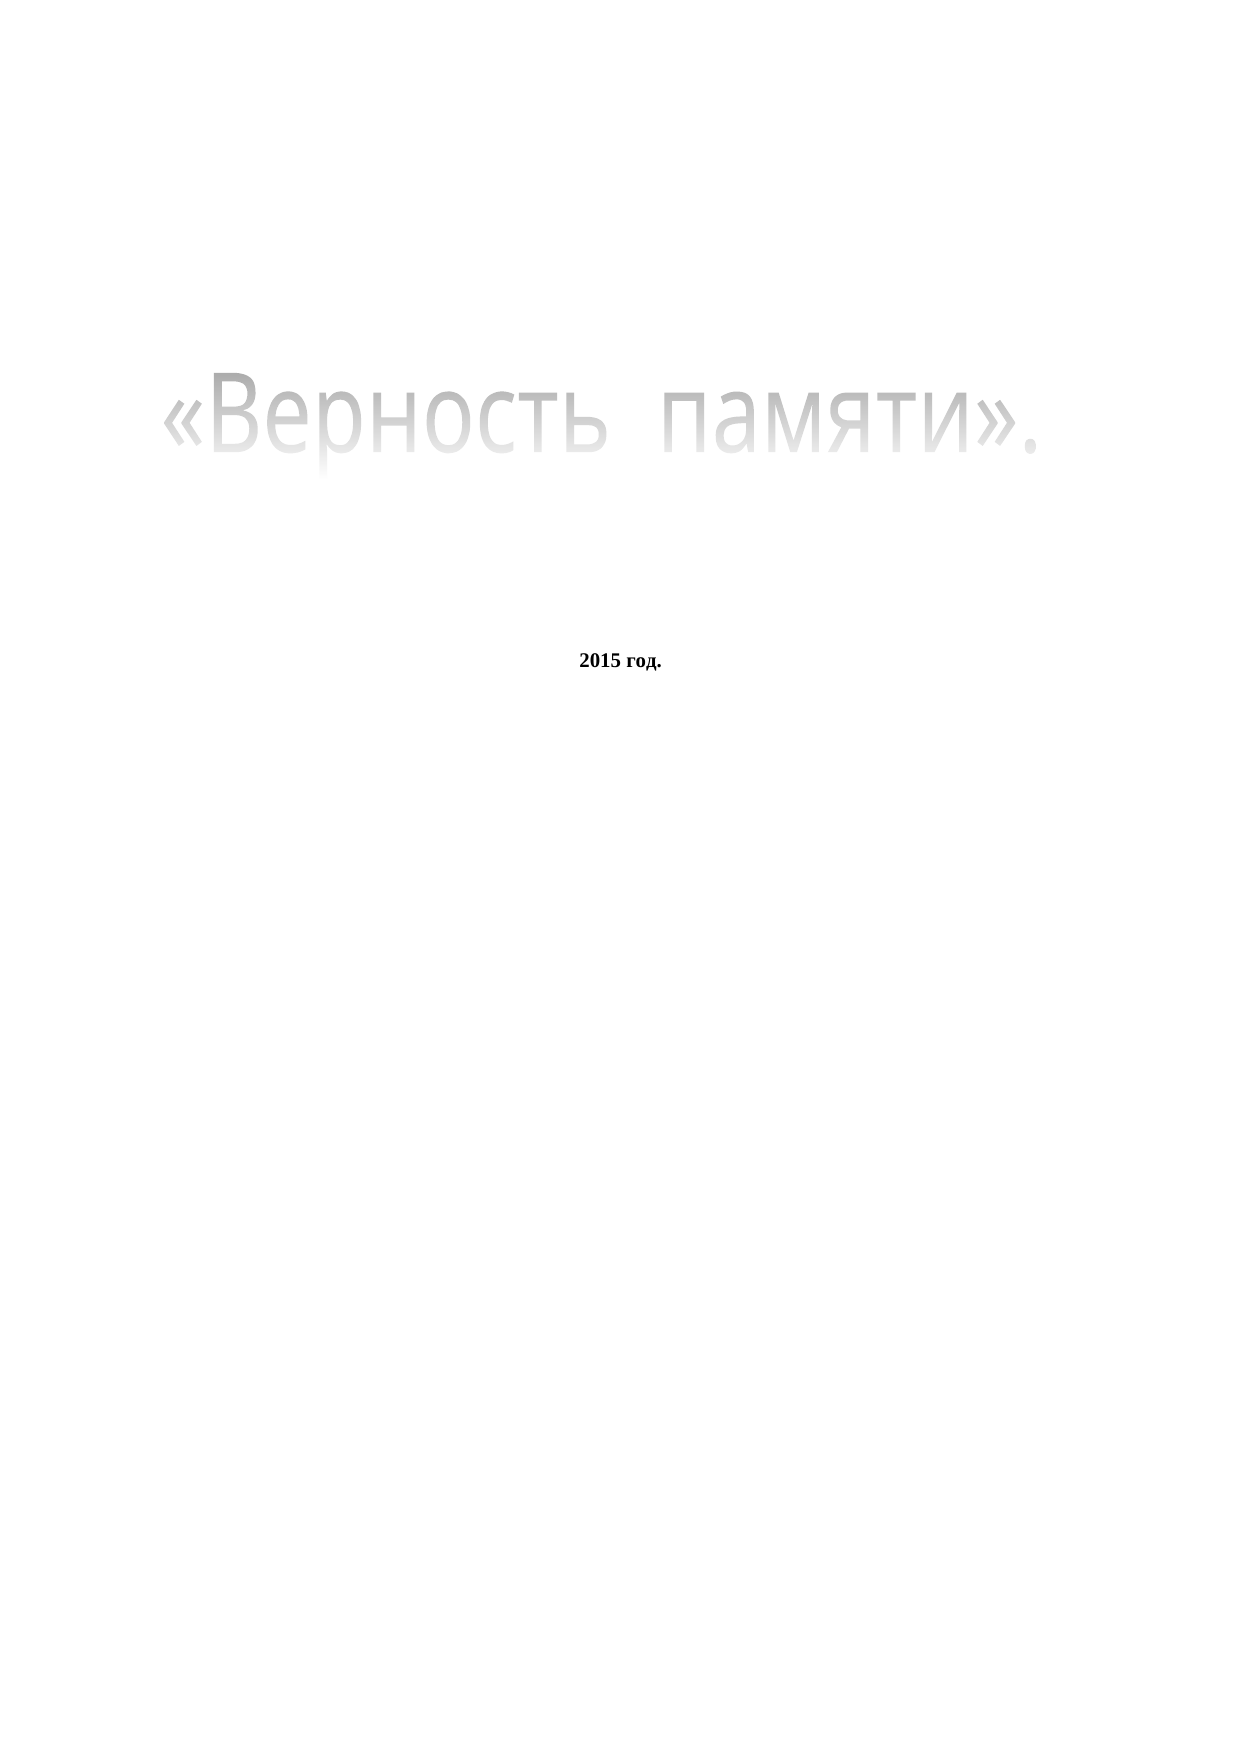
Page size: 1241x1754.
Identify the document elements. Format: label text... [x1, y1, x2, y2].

text 2015 год. [119, 647, 1122, 672]
